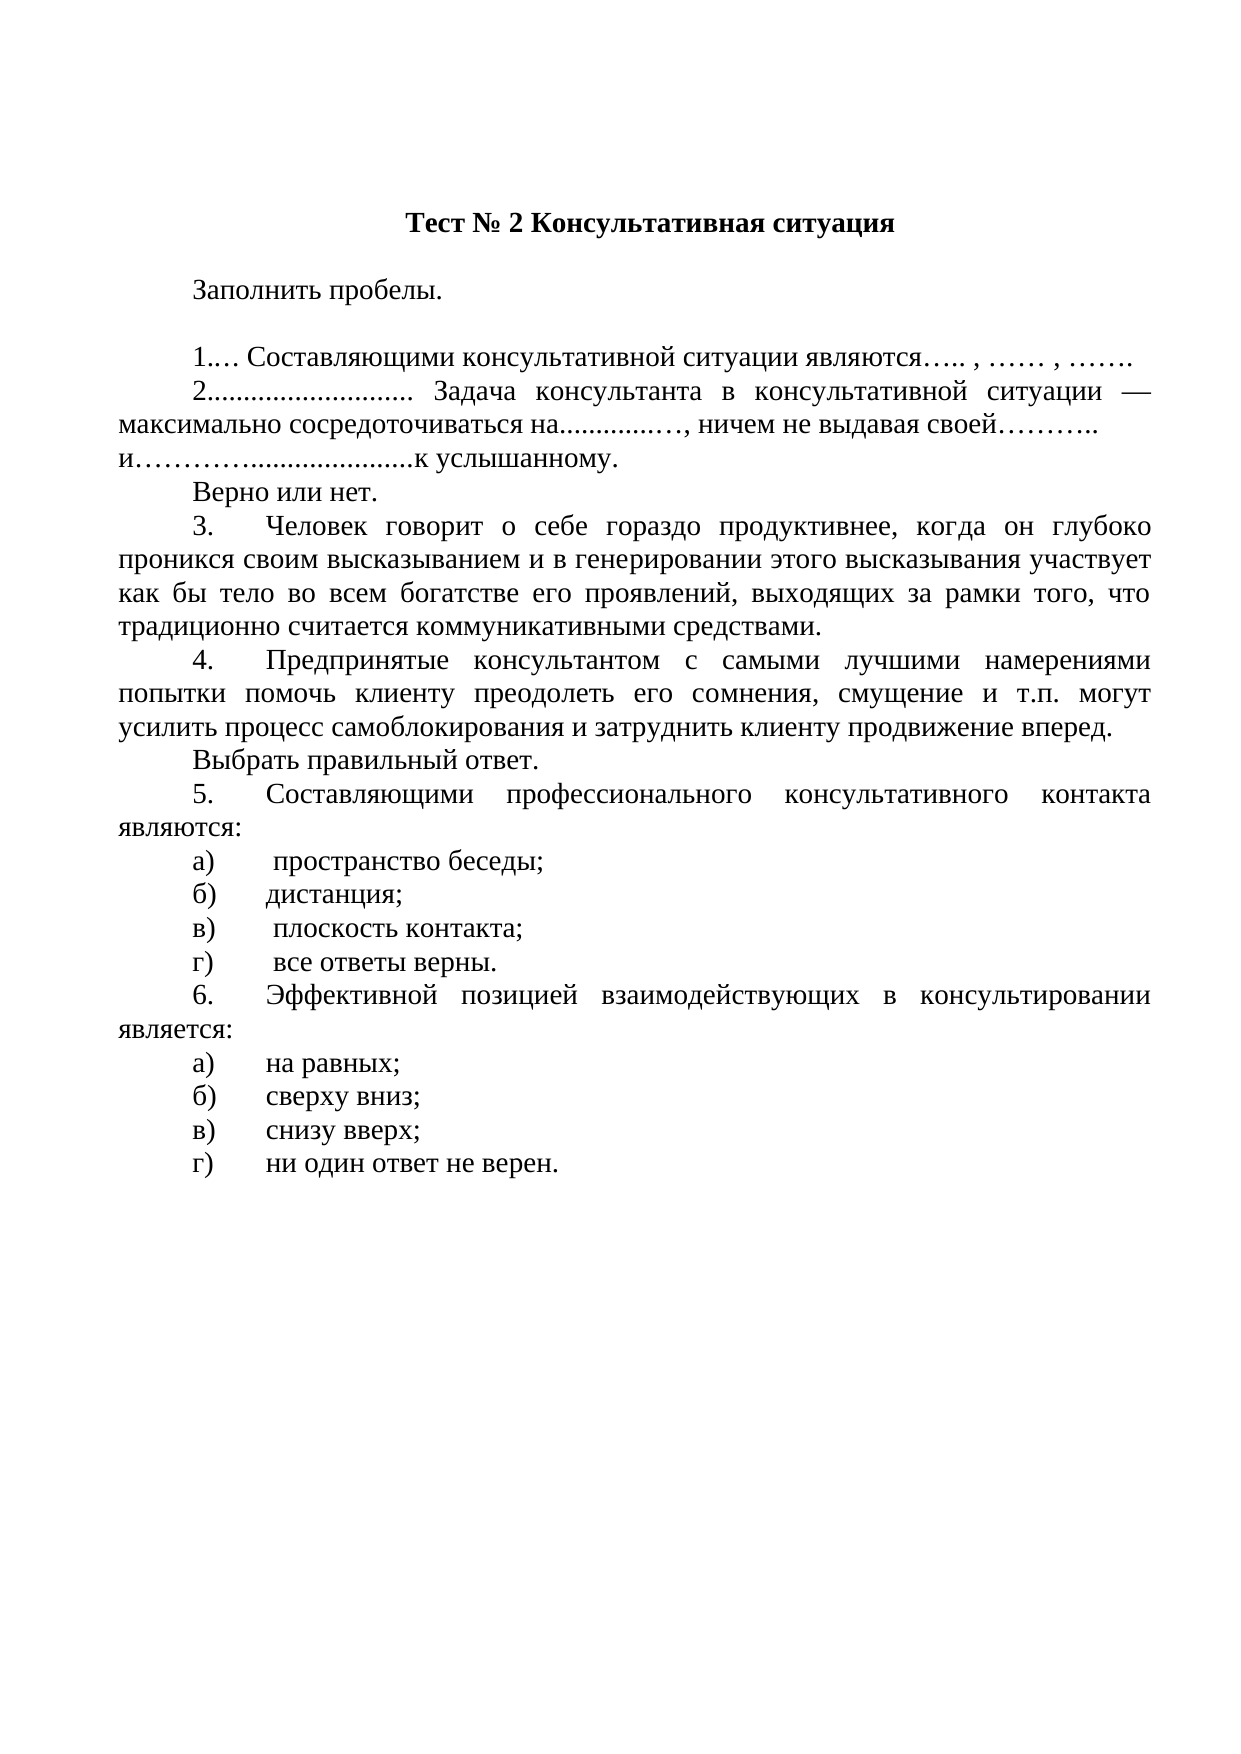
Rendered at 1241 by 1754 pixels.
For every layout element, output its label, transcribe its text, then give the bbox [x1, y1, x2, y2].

text б) дистанция; [118, 877, 1152, 910]
list Задача консультанта в консультативной ситуации — максимально сосредоточиваться на …, ничем не выдавая своей……….. и………… к услышанному. [118, 373, 1152, 473]
list Человек говорит о себе гораздо продуктивнее, когда он глубоко проникся своим высказыванием и в генерировании этого высказывания участвует как бы тело во всем богатстве его проявлений, выходящих за рамки того, что традиционно считается коммуникативными средствами. [118, 508, 1152, 642]
text г) все ответы верны. [118, 944, 1152, 977]
text Тест № 2 Консультативная ситуация [118, 205, 1152, 239]
text Выбрать правильный ответ. [118, 742, 1152, 776]
text 6. Эффективной позицией взаимодействующих в консультировании является: [118, 977, 1152, 1044]
text Верно или нет. [118, 474, 1152, 508]
list Предпринятые консультантом с самыми лучшими намерениями попытки помочь клиенту преодолеть его сомнения, смущение и т.п. могут усилить процесс самоблокирования и затруднить клиенту продвижение вперед. [118, 642, 1152, 742]
text в) плоскость контакта; [118, 910, 1152, 944]
text г) ни один ответ не верен. [118, 1145, 1152, 1179]
text в) снизу вверх; [118, 1112, 1152, 1145]
text а) на равных; [118, 1045, 1152, 1078]
list Составляющими консультативной ситуации являются….. , …… , ……. [118, 339, 1152, 373]
text б) сверху вниз; [118, 1078, 1152, 1112]
text 5. Составляющими профессионального консультативного контакта являются: [118, 776, 1152, 843]
text Заполнить пробелы. [118, 272, 1152, 306]
text а) пространство беседы; [118, 843, 1152, 877]
